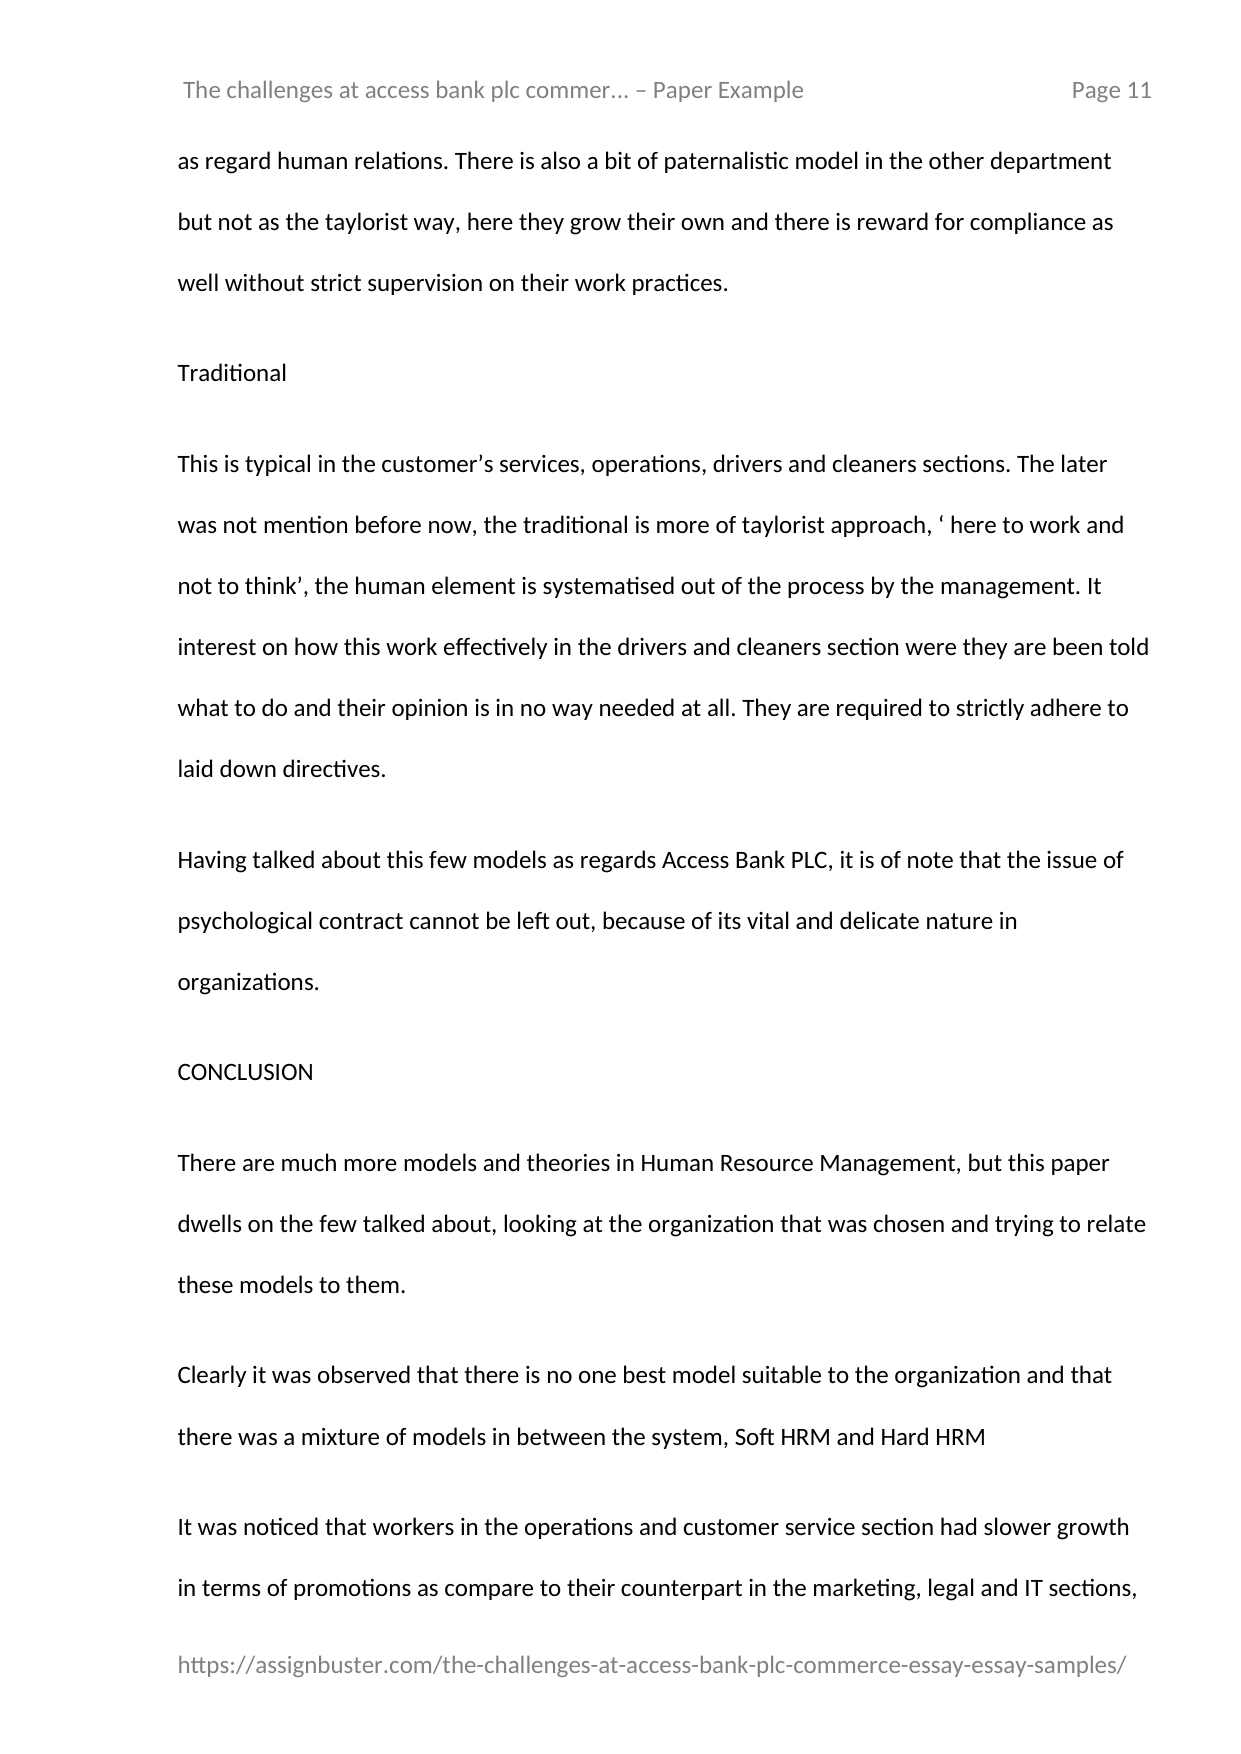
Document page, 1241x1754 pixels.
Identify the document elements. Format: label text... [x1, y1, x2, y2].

text Having talked about this few models as regards Access Bank PLC, it is of note that the issue of psychological contract cannot be left out, because of its vital and delicate nature in organizations. [177, 844, 1152, 996]
text There are much more models and theories in Human Resource Management, but this paper dwells on the few talked about, looking at the organization that was chosen and trying to relate these models to them. [177, 1147, 1152, 1299]
text This is typical in the customer’s services, operations, drivers and cleaners sections. The later was not mention before now, the traditional is more of taylorist approach, ‘ here to work and not to think’, the human element is systematised out of the process by the management. It interest on how this work effectively in the drivers and cleaners section were they are been told what to do and their opinion is in no way needed at all. They are required to strictly adhere to laid down directives. [177, 448, 1152, 784]
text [177, 145, 1152, 298]
text Traditional [177, 358, 1152, 388]
text CONCLUSION [177, 1056, 1152, 1087]
text Clearly it was observed that there is no one best model suitable to the organization and that there was a mixture of models in between the system, Soft HRM and Hard HRM [177, 1359, 1152, 1451]
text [177, 1511, 1152, 1603]
